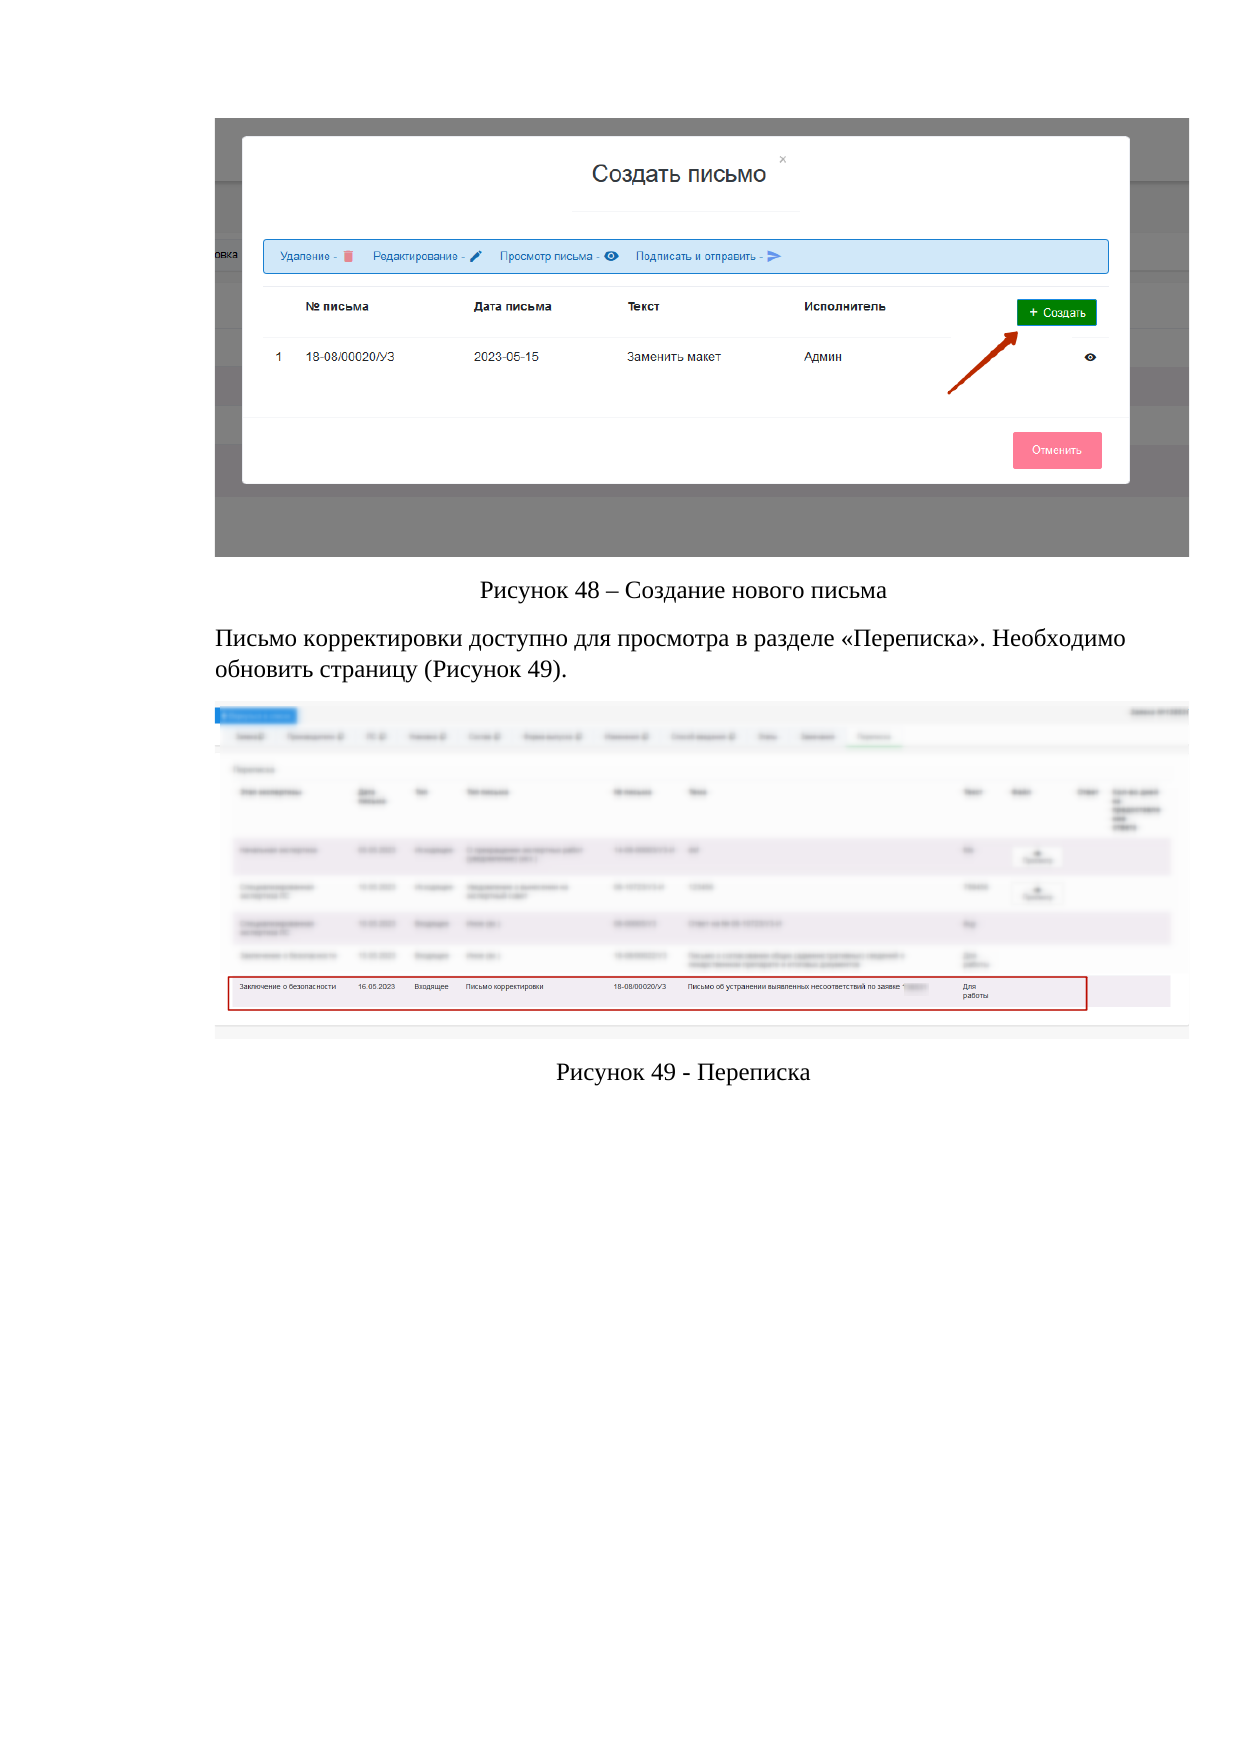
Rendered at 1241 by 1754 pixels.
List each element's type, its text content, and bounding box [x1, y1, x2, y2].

picture [214, 118, 1190, 557]
picture [214, 701, 1190, 1039]
text Рисунок 49 - Переписка [215, 1057, 1152, 1086]
text Письмо корректировки доступно для просмотра в разделе «Переписка». Необходимо обновить страницу (Рисунок 49). [215, 623, 1152, 683]
text Рисунок 48 – Создание нового письма [215, 575, 1152, 604]
